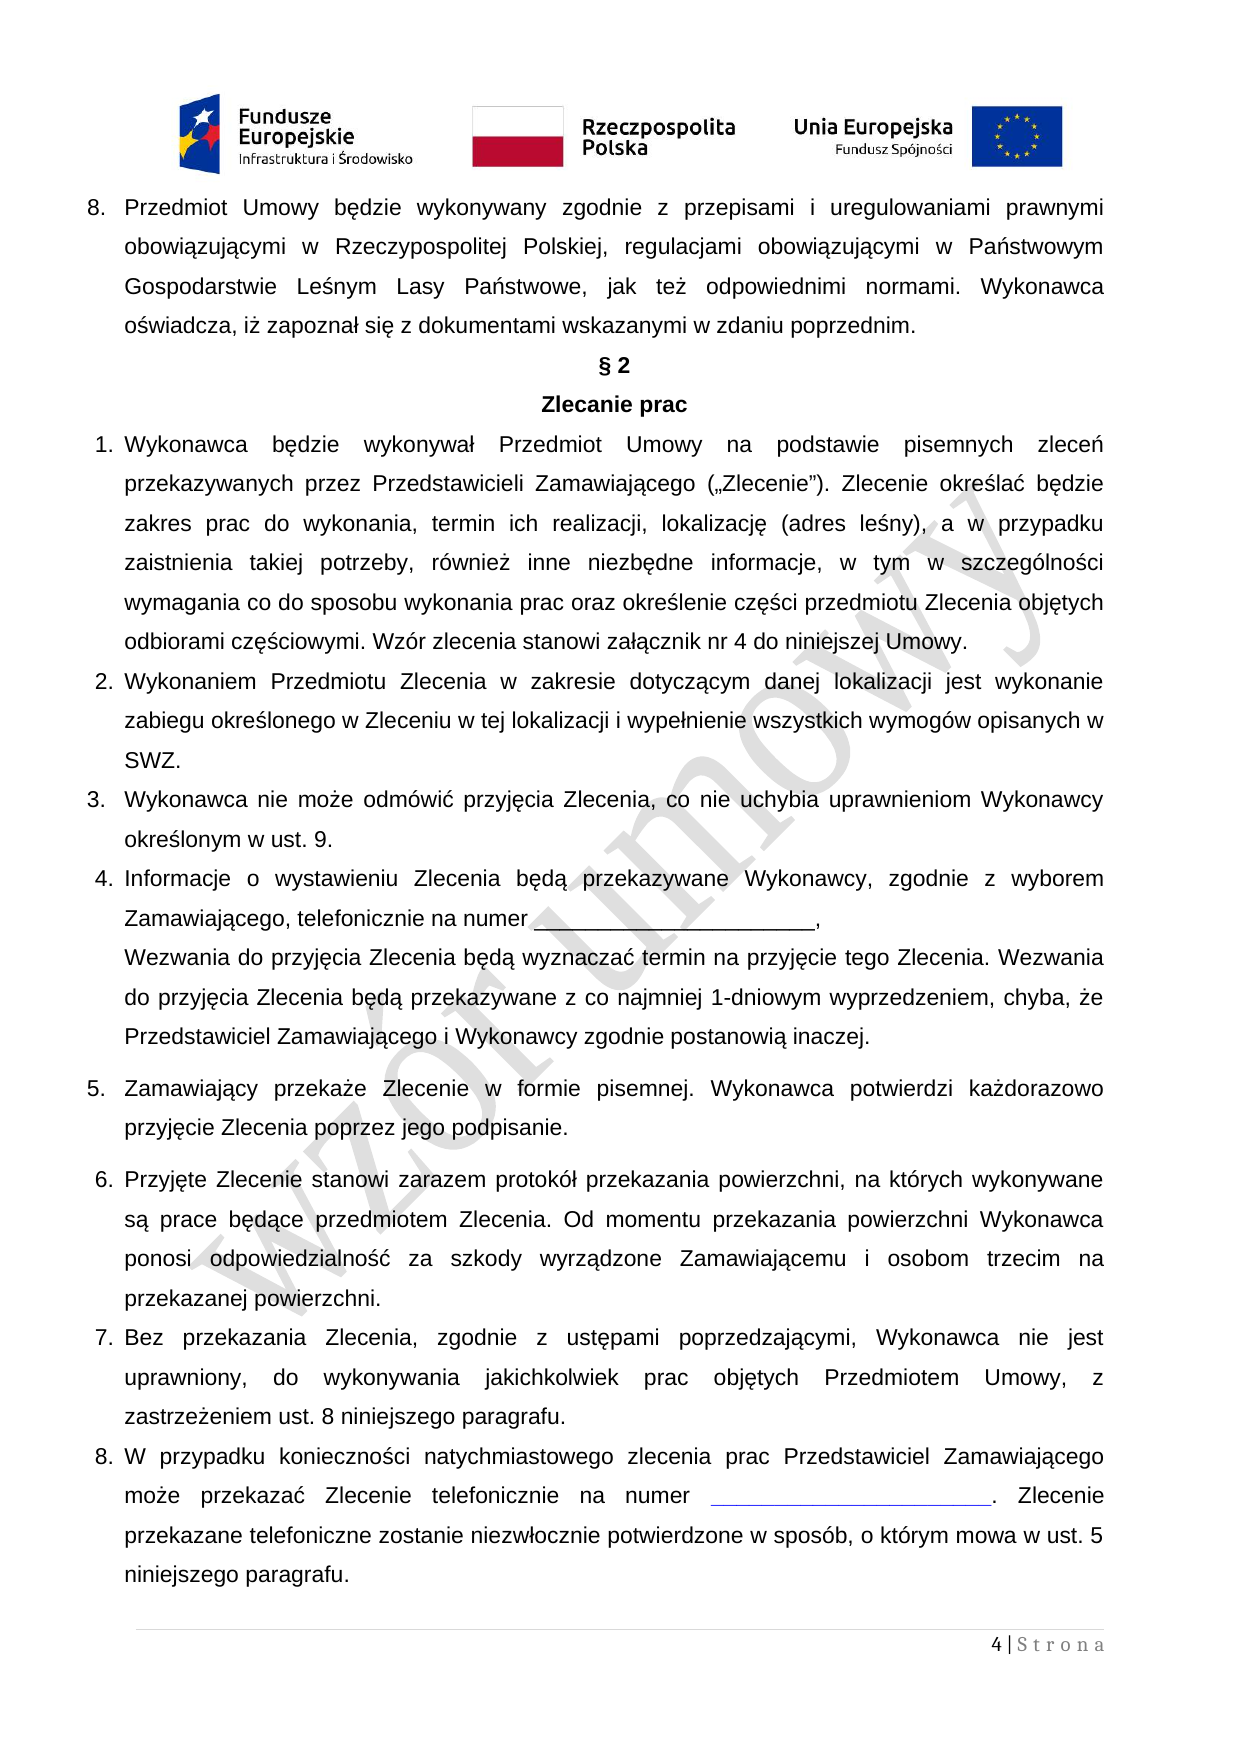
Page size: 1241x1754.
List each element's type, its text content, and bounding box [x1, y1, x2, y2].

list Przyjęte Zlecenie stanowi zarazem protokół przekazania powierzchni, na których wykonywane są prace będące przedmiotem Zlecenia. Od momentu przekazania powierzchni Wykonawca ponosi odpowiedzialność za szkody wyrządzone Zamawiającemu i osobom trzecim na przekazanej powierzchni. [94, 1166, 1104, 1311]
list Zamawiający przekaże Zlecenie w formie pisemnej. Wykonawca potwierdzi każdorazowo przyjęcie Zlecenia poprzez jego podpisanie. [87, 1075, 1104, 1141]
list Przedmiot Umowy będzie wykonywany zgodnie z przepisami i uregulowaniami prawnymi obowiązującymi w Rzeczypospolitej Polskiej, regulacjami obowiązującymi w Państwowym Gospodarstwie Leśnym Lasy Państwowe, jak też odpowiednimi normami. Wykonawca oświadcza, iż zapoznał się z dokumentami wskazanymi w zdaniu poprzednim. [87, 194, 1104, 339]
text Zlecanie prac [124, 391, 1104, 418]
list Bez przekazania Zlecenia, zgodnie z ustępami poprzedzającymi, Wykonawca nie jest uprawniony, do wykonywania jakichkolwiek prac objętych Przedmiotem Umowy, z zastrzeżeniem ust. 8 niniejszego paragrafu. [94, 1324, 1104, 1429]
list Informacje o wystawieniu Zlecenia będą przekazywane Wykonawcy, zgodnie z wyborem Zamawiającego, telefonicznie na numer ______________________, [94, 865, 1104, 931]
list Wykonawca będzie wykonywał Przedmiot Umowy na podstawie pisemnych zleceń przekazywanych przez Przedstawicieli Zamawiającego („Zlecenie”). Zlecenie określać będzie zakres prac do wykonania, termin ich realizacji, lokalizację (adres leśny), a w przypadku zaistnienia takiej potrzeby, również inne niezbędne informacje, w tym w szczególności wymagania co do sposobu wykonania prac oraz określenie części przedmiotu Zlecenia objętych odbiorami częściowymi. Wzór zlecenia stanowi załącznik nr 4 do niniejszej Umowy. [94, 431, 1104, 654]
list W przypadku konieczności natychmiastowego zlecenia prac Przedstawiciel Zamawiającego może przekazać Zlecenie telefonicznie na numer ______________________. Zlecenie przekazane telefoniczne zostanie niezwłocznie potwierdzone w sposób, o którym mowa w ust. 5 niniejszego paragrafu. [94, 1443, 1104, 1587]
text Wezwania do przyjęcia Zlecenia będą wyznaczać termin na przyjęcie tego Zlecenia. Wezwania do przyjęcia Zlecenia będą przekazywane z co najmniej 1-dniowym wyprzedzeniem, chyba, że Przedstawiciel Zamawiającego i Wykonawcy zgodnie postanowią inaczej. [124, 944, 1104, 1049]
text § 2 [124, 352, 1104, 378]
picture [159, 73, 1082, 194]
list Wykonaniem Przedmiotu Zlecenia w zakresie dotyczącym danej lokalizacji jest wykonanie zabiegu określonego w Zleceniu w tej lokalizacji i wypełnienie wszystkich wymogów opisanych w SWZ. [94, 668, 1104, 773]
list Wykonawca nie może odmówić przyjęcia Zlecenia, co nie uchybia uprawnieniom Wykonawcy określonym w ust. 9. [87, 786, 1104, 852]
